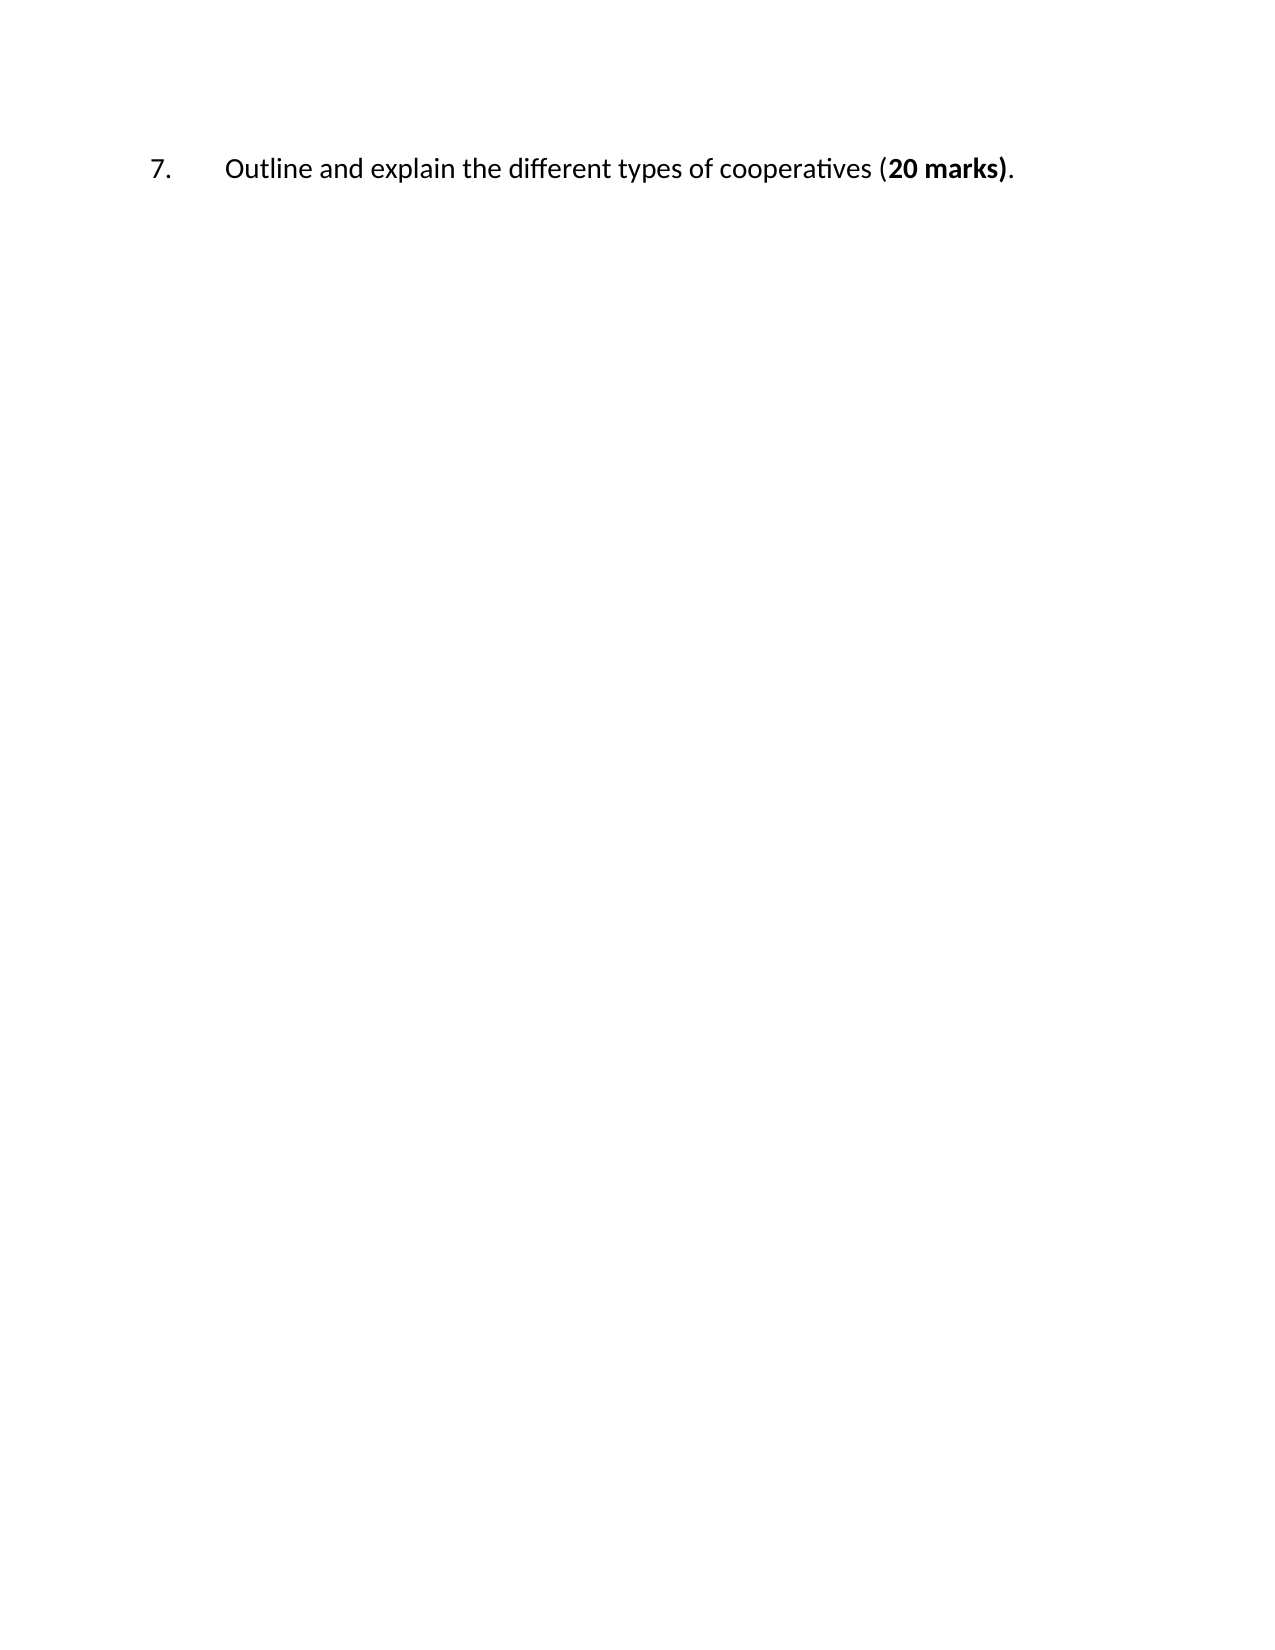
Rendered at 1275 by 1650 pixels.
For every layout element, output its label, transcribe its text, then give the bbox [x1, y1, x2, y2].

text 7. Outline and explain the different types of cooperatives (20 marks). [150, 150, 1125, 186]
